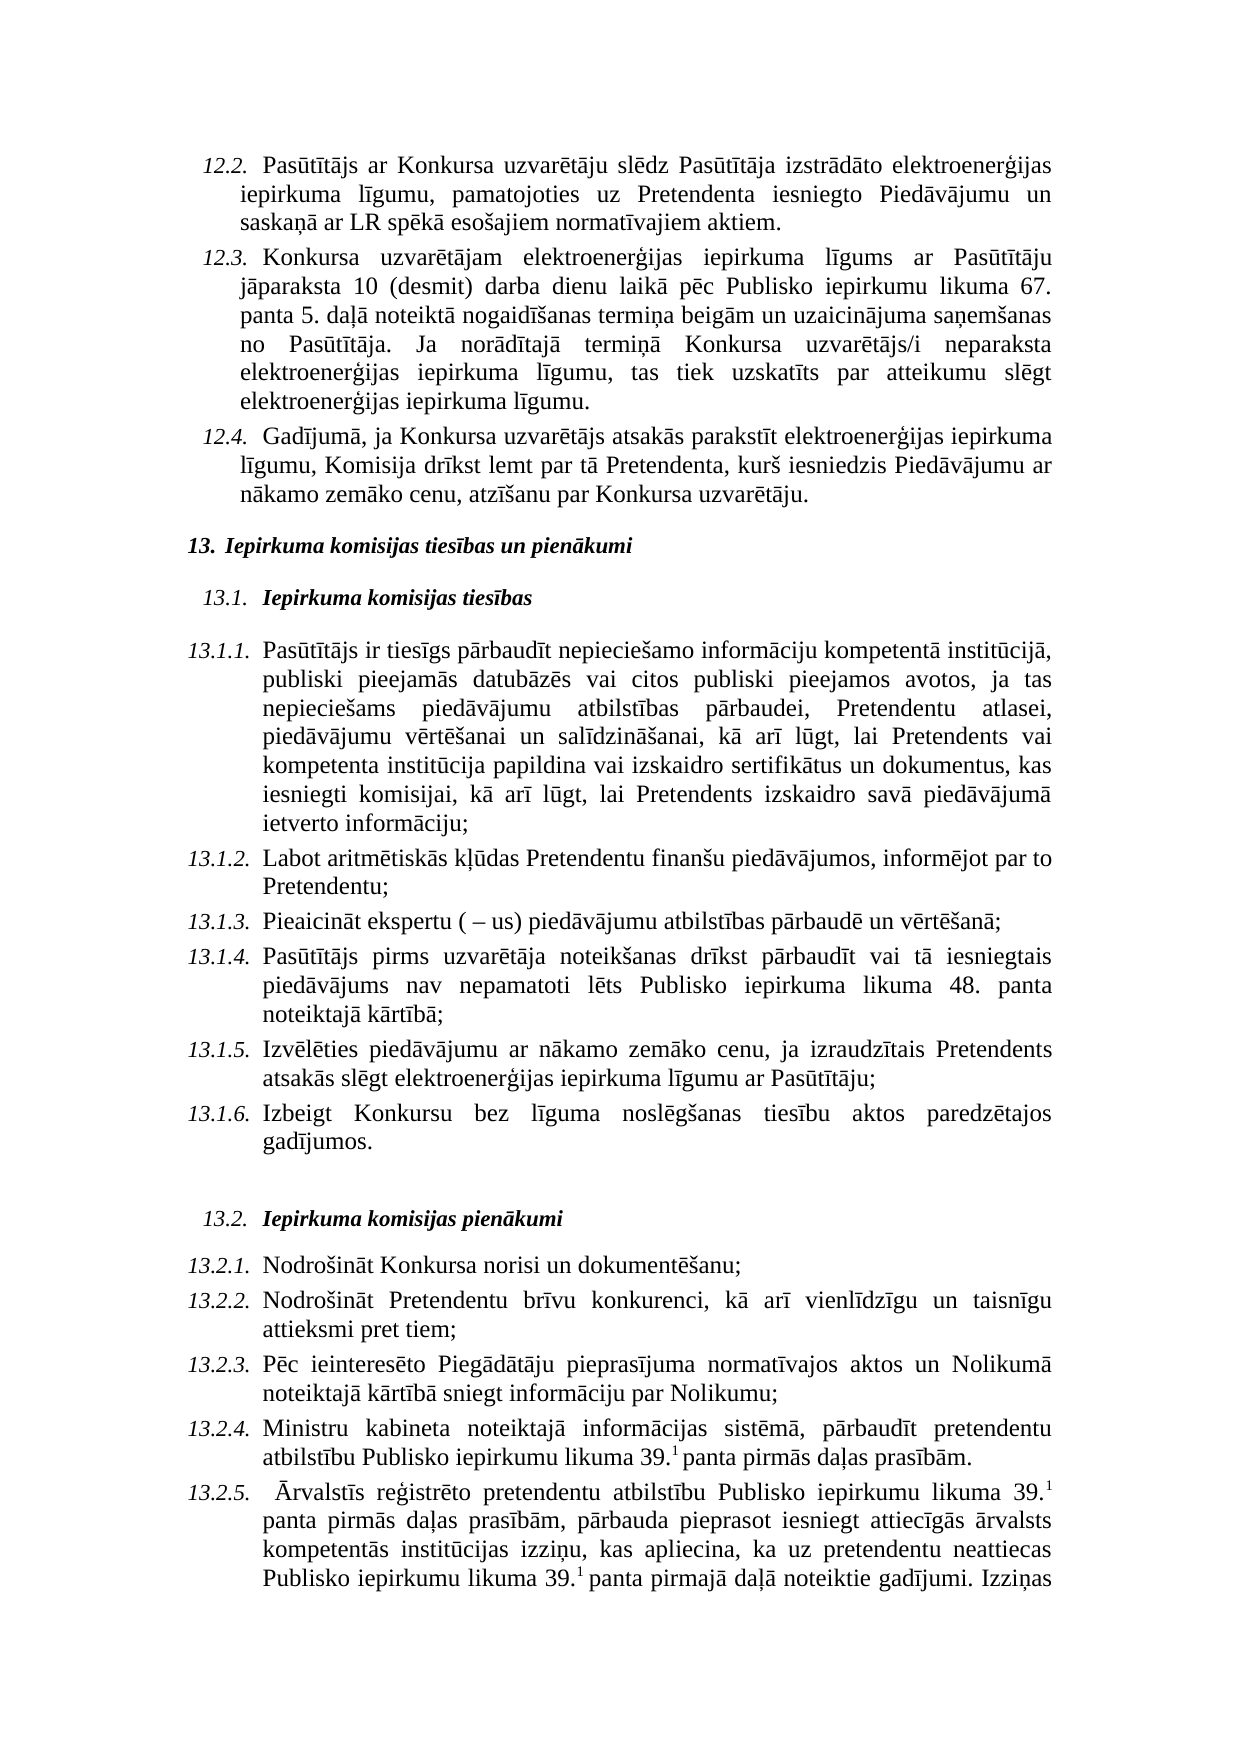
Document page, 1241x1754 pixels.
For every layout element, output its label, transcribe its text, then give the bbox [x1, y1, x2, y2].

list Pieaicināt ekspertu ( – us) piedāvājumu atbilstības pārbaudē un vērtēšanā; [187, 906, 1053, 935]
list Izbeigt Konkursu bez līguma noslēgšanas tiesību aktos paredzētajos gadījumos. [187, 1098, 1053, 1155]
list Ministru kabineta noteiktajā informācijas sistēmā, pārbaudīt pretendentu atbilstību Publisko iepirkumu likuma 39.1 panta pirmās daļas prasībām. [187, 1413, 1053, 1470]
list Nodrošināt Konkursa norisi un dokumentēšanu; [187, 1250, 1053, 1279]
list Labot aritmētiskās kļūdas Pretendentu finanšu piedāvājumos, informējot par to Pretendentu; [187, 843, 1053, 900]
list Pasūtītājs ar Konkursa uzvarētāju slēdz Pasūtītāja izstrādāto elektroenerģijas iepirkuma līgumu, pamatojoties uz Pretendenta iesniegto Piedāvājumu un saskaņā ar LR spēkā esošajiem normatīvajiem aktiem. [202, 150, 1053, 236]
list Pasūtītājs ir tiesīgs pārbaudīt nepieciešamo informāciju kompetentā institūcijā, publiski pieejamās datubāzēs vai citos publiski pieejamos avotos, ja tas nepieciešams piedāvājumu atbilstības pārbaudei, Pretendentu atlasei, piedāvājumu vērtēšanai un salīdzināšanai, kā arī lūgt, lai Pretendents vai kompetenta institūcija papildina vai izskaidro sertifikātus un dokumentus, kas iesniegti komisijai, kā arī lūgt, lai Pretendents izskaidro savā piedāvājumā ietverto informāciju; [187, 635, 1053, 836]
list Konkursa uzvarētājam elektroenerģijas iepirkuma līgums ar Pasūtītāju jāparaksta 10 (desmit) darba dienu laikā pēc Publisko iepirkumu likuma 67. panta 5. daļā noteiktā nogaidīšanas termiņa beigām un uzaicinājuma saņemšanas no Pasūtītāja. Ja norādītajā termiņā Konkursa uzvarētājs/i neparaksta elektroenerģijas iepirkuma līgumu, tas tiek uzskatīts par atteikumu slēgt elektroenerģijas iepirkuma līgumu. [202, 242, 1053, 415]
list Pasūtītājs pirms uzvarētāja noteikšanas drīkst pārbaudīt vai tā iesniegtais piedāvājums nav nepamatoti lēts Publisko iepirkuma likuma 48. panta noteiktajā kārtībā; [187, 941, 1053, 1028]
list Nodrošināt Pretendentu brīvu konkurenci, kā arī vienlīdzīgu un taisnīgu attieksmi pret tiem; [187, 1285, 1053, 1343]
list Iepirkuma komisijas tiesības [202, 584, 1053, 610]
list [187, 1477, 1053, 1592]
list Izvēlēties piedāvājumu ar nākamo zemāko cenu, ja izraudzītais Pretendents atsakās slēgt elektroenerģijas iepirkuma līgumu ar Pasūtītāju; [187, 1034, 1053, 1091]
list Iepirkuma komisijas tiesības un pienākumi [187, 532, 1053, 559]
list Gadījumā, ja Konkursa uzvarētājs atsakās parakstīt elektroenerģijas iepirkuma līgumu, Komisija drīkst lemt par tā Pretendenta, kurš iesniedzis Piedāvājumu ar nākamo zemāko cenu, atzīšanu par Konkursa uzvarētāju. [202, 421, 1053, 507]
list Iepirkuma komisijas pienākumi [202, 1204, 1053, 1231]
list Pēc ieinteresēto Piegādātāju pieprasījuma normatīvajos aktos un Nolikumā noteiktajā kārtībā sniegt informāciju par Nolikumu; [187, 1349, 1053, 1407]
